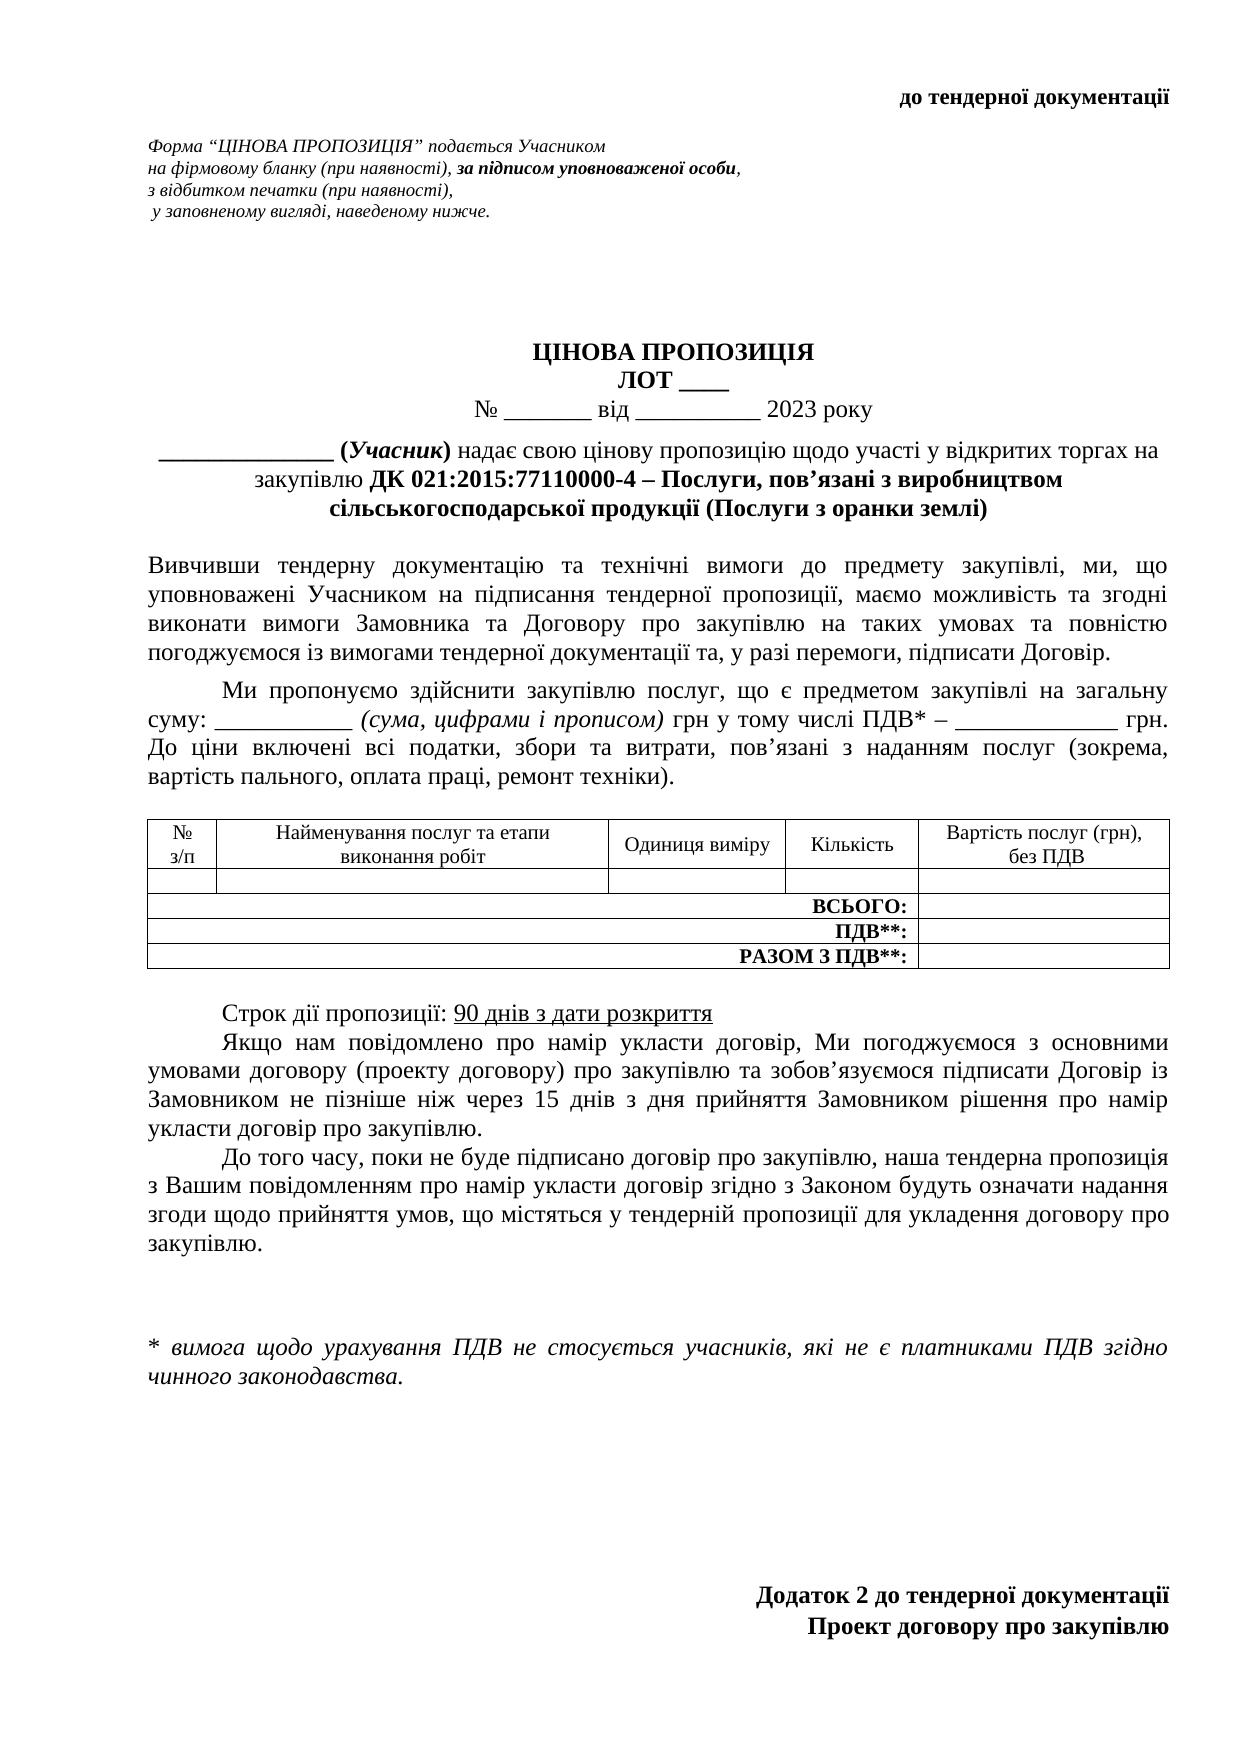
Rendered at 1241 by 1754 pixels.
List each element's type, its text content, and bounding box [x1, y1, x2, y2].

text ЛОТ ____ [177, 365, 1169, 394]
table_cell РАЗОМ З ПДВ**: [148, 944, 918, 968]
text № _______ від __________ 2023 року [177, 394, 1169, 423]
text у заповненому вигляді, наведеному нижче. [148, 200, 771, 222]
text на фірмовому бланку (при наявності), за підписом уповноваженої особи, [148, 157, 771, 178]
text * вимога щодо урахування ПДВ не стосується учасників, які не є платниками ПДВ згідно чинного законодавства. [148, 1332, 1169, 1390]
table_cell [919, 944, 1169, 968]
text Форма “ЦІНОВА ПРОПОЗИЦІЯ” подається Учасником [148, 135, 771, 157]
table_header № з/п [148, 820, 216, 868]
table_header Найменування послуг та етапи виконання робіт [217, 820, 608, 868]
text з відбитком печатки (при наявності), [148, 178, 771, 200]
text До того часу, поки не буде підписано договір про закупівлю, наша тендерна пропозиція з Вашим повідомленням про намір укласти договір згідно з Законом будуть означати надання згоди щодо прийняття умов, що містяться у тендерній пропозиції для укладення договору про закупівлю. [148, 1142, 1169, 1257]
text Строк дії пропозиції: 90 днів з дати розкриття [148, 998, 1170, 1027]
table_cell [217, 869, 608, 893]
text ______________ (Учасник) надає свою цінову пропозицію щодо участі у відкритих торгах на закупівлю ДК 021:2015:77110000-4 – Послуги, пов’язані з виробництвом сільськогосподарської продукції (Послуги з оранки землі) [148, 435, 1169, 522]
table_cell [919, 894, 1169, 918]
table_cell [786, 869, 918, 893]
text Якщо нам повідомлено про намір укласти договір, Ми погоджуємося з основними умовами договору (проекту договору) про закупівлю та зобов’язуємося підписати Договір із Замовником не пізніше ніж через 15 днів з дня прийняття Замовником рішення про намір укласти договір про закупівлю. [148, 1027, 1169, 1142]
table_cell ВСЬОГО: [148, 894, 918, 918]
text Проект договору про закупівлю [148, 1611, 1169, 1640]
table_cell [919, 869, 1169, 893]
text Ми пропонуємо здійснити закупівлю послуг, що є предметом закупівлі на загальну суму: ___________ (сума, цифрами і прописом) грн у тому числі ПДВ* – _____________ грн. До ціни включені всі податки, збори та витрати, пов’язані з наданням послуг (зокрема, вартість пального, оплата праці, ремонт техніки). [148, 675, 1169, 790]
table_header Вартість послуг (грн), без ПДВ [919, 820, 1169, 868]
table_header Одиниця виміру [609, 820, 785, 868]
table_cell [148, 869, 216, 893]
text до тендерної документації [148, 83, 1169, 109]
text ЦІНОВА ПРОПОЗИЦІЯ [177, 337, 1169, 365]
table_cell [609, 869, 785, 893]
table_cell ПДВ**: [148, 919, 918, 943]
table_cell [919, 919, 1169, 943]
table_header Кількість [786, 820, 918, 868]
text Додаток 2 до тендерної документації [148, 1580, 1169, 1609]
text Вивчивши тендерну документацію та технічні вимоги до предмету закупівлі, ми, що уповноважені Учасником на підписання тендерної пропозиції, маємо можливість та згодні виконати вимоги Замовника та Договору про закупівлю на таких умовах та повністю погоджуємося із вимогами тендерної документації та, у разі перемоги, підписати Договір. [148, 550, 1169, 665]
